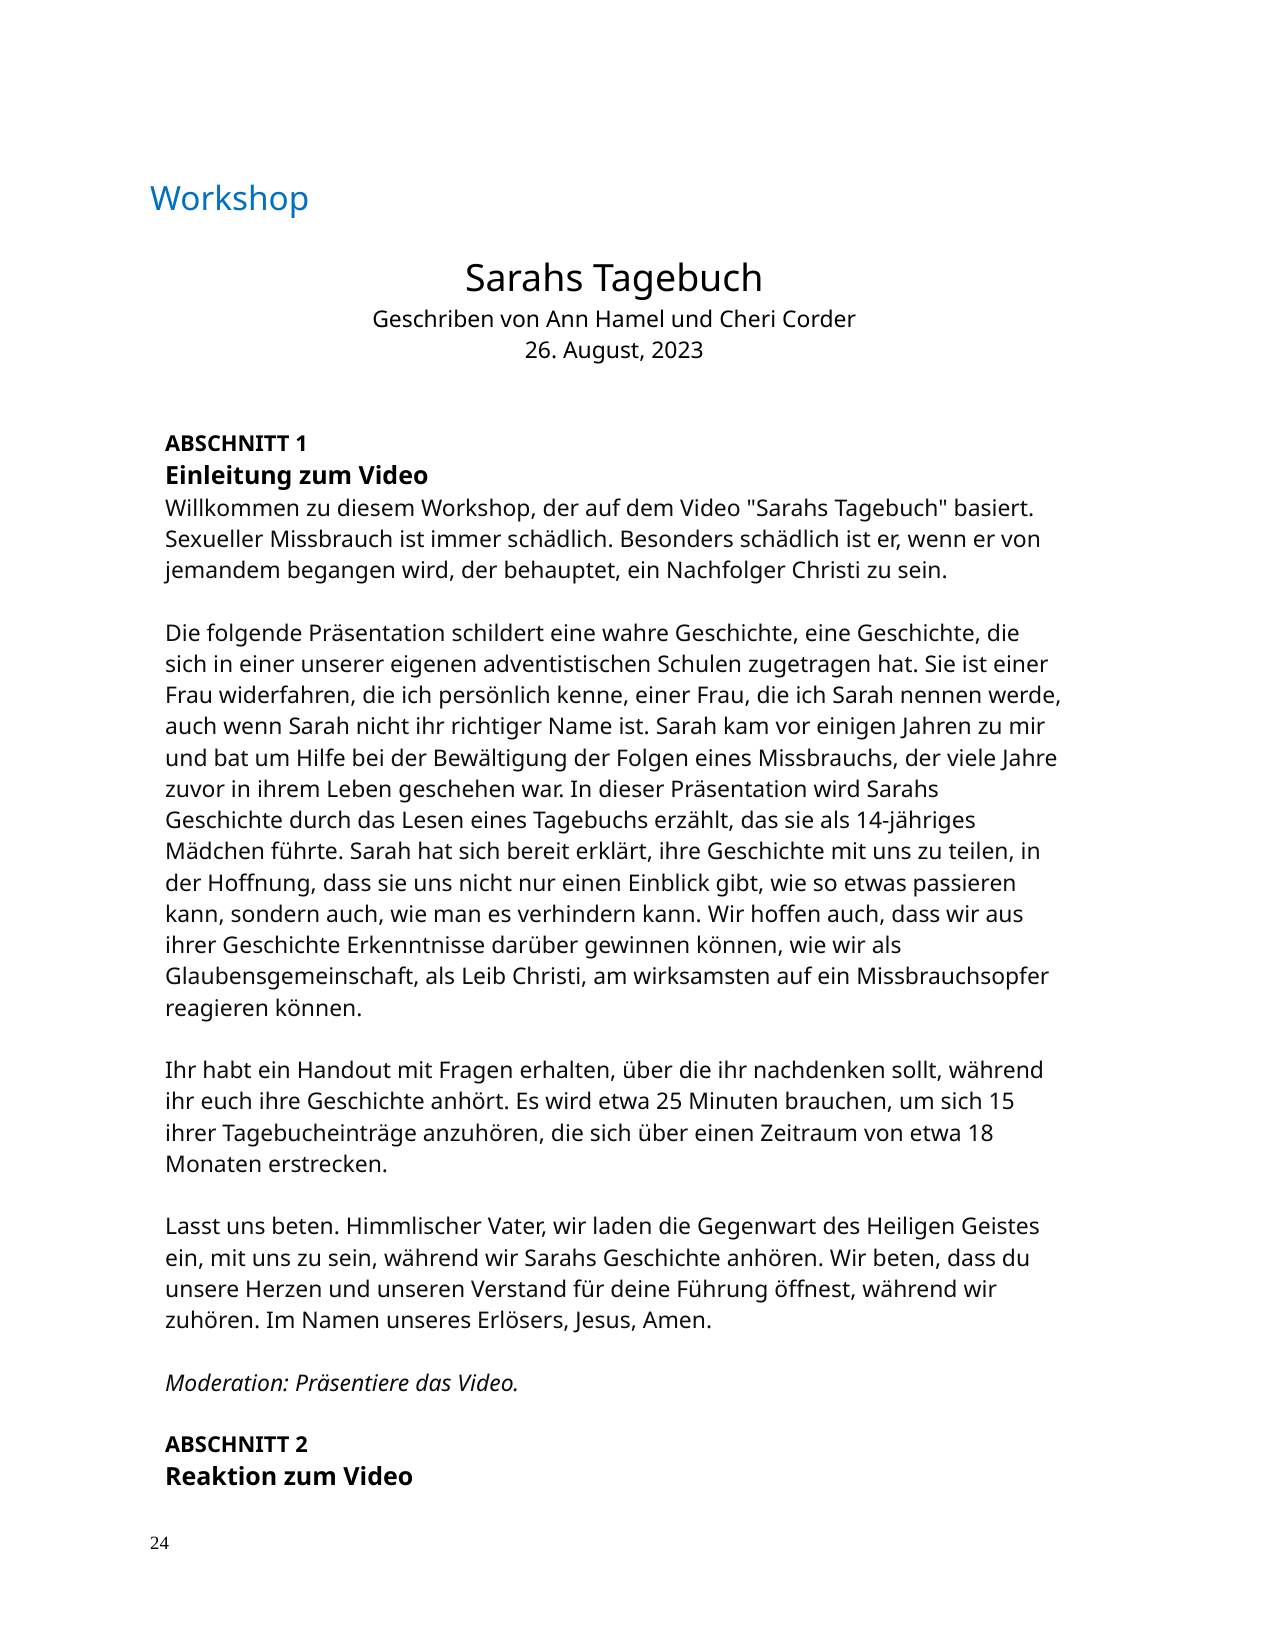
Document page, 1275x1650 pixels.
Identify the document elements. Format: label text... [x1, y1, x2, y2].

text Geschriben von Ann Hamel und Cheri Corder [165, 303, 1063, 334]
text 26. August, 2023 [165, 334, 1063, 365]
text Die folgende Präsentation schildert eine wahre Geschichte, eine Geschichte, die sich in einer unserer eigenen adventistischen Schulen zugetragen hat. Sie ist einer Frau widerfahren, die ich persönlich kenne, einer Frau, die ich Sarah nennen werde, auch wenn Sarah nicht ihr richtiger Name ist. Sarah kam vor einigen Jahren zu mir und bat um Hilfe bei der Bewältigung der Folgen eines Missbrauchs, der viele Jahre zuvor in ihrem Leben geschehen war. In dieser Präsentation wird Sarahs Geschichte durch das Lesen eines Tagebuchs erzählt, das sie als 14-jähriges Mädchen führte. Sarah hat sich bereit erklärt, ihre Geschichte mit uns zu teilen, in der Hoffnung, dass sie uns nicht nur einen Einblick gibt, wie so etwas passieren kann, sondern auch, wie man es verhindern kann. Wir hoffen auch, dass wir aus ihrer Geschichte Erkenntnisse darüber gewinnen können, wie wir als Glaubensgemeinschaft, als Leib Christi, am wirksamsten auf ein Missbrauchsopfer reagieren können. [165, 617, 1063, 1023]
subtitle Workshop [150, 175, 1078, 220]
text Reaktion zum Video [165, 1459, 1063, 1493]
text Lasst uns beten. Himmlischer Vater, wir laden die Gegenwart des Heiligen Geistes ein, mit uns zu sein, während wir Sarahs Geschichte anhören. Wir beten, dass du unsere Herzen und unseren Verstand für deine Führung öffnest, während wir zuhören. Im Namen unseres Erlösers, Jesus, Amen. [165, 1210, 1063, 1335]
text Moderation: Präsentiere das Video. [165, 1367, 1063, 1398]
text Sarahs Tagebuch [165, 252, 1063, 303]
text ABSCHNITT 1 [165, 428, 1063, 457]
text Einleitung zum Video [165, 457, 1063, 492]
text Ihr habt ein Handout mit Fragen erhalten, über die ihr nachdenken sollt, während ihr euch ihre Geschichte anhört. Es wird etwa 25 Minuten brauchen, um sich 15 ihrer Tagebucheinträge anzuhören, die sich über einen Zeitraum von etwa 18 Monaten erstrecken. [165, 1054, 1063, 1179]
text ABSCHNITT 2 [165, 1429, 1063, 1459]
text Willkommen zu diesem Workshop, der auf dem Video "Sarahs Tagebuch" basiert. Sexueller Missbrauch ist immer schädlich. Besonders schädlich ist er, wenn er von jemandem begangen wird, der behauptet, ein Nachfolger Christi zu sein. [165, 492, 1063, 585]
